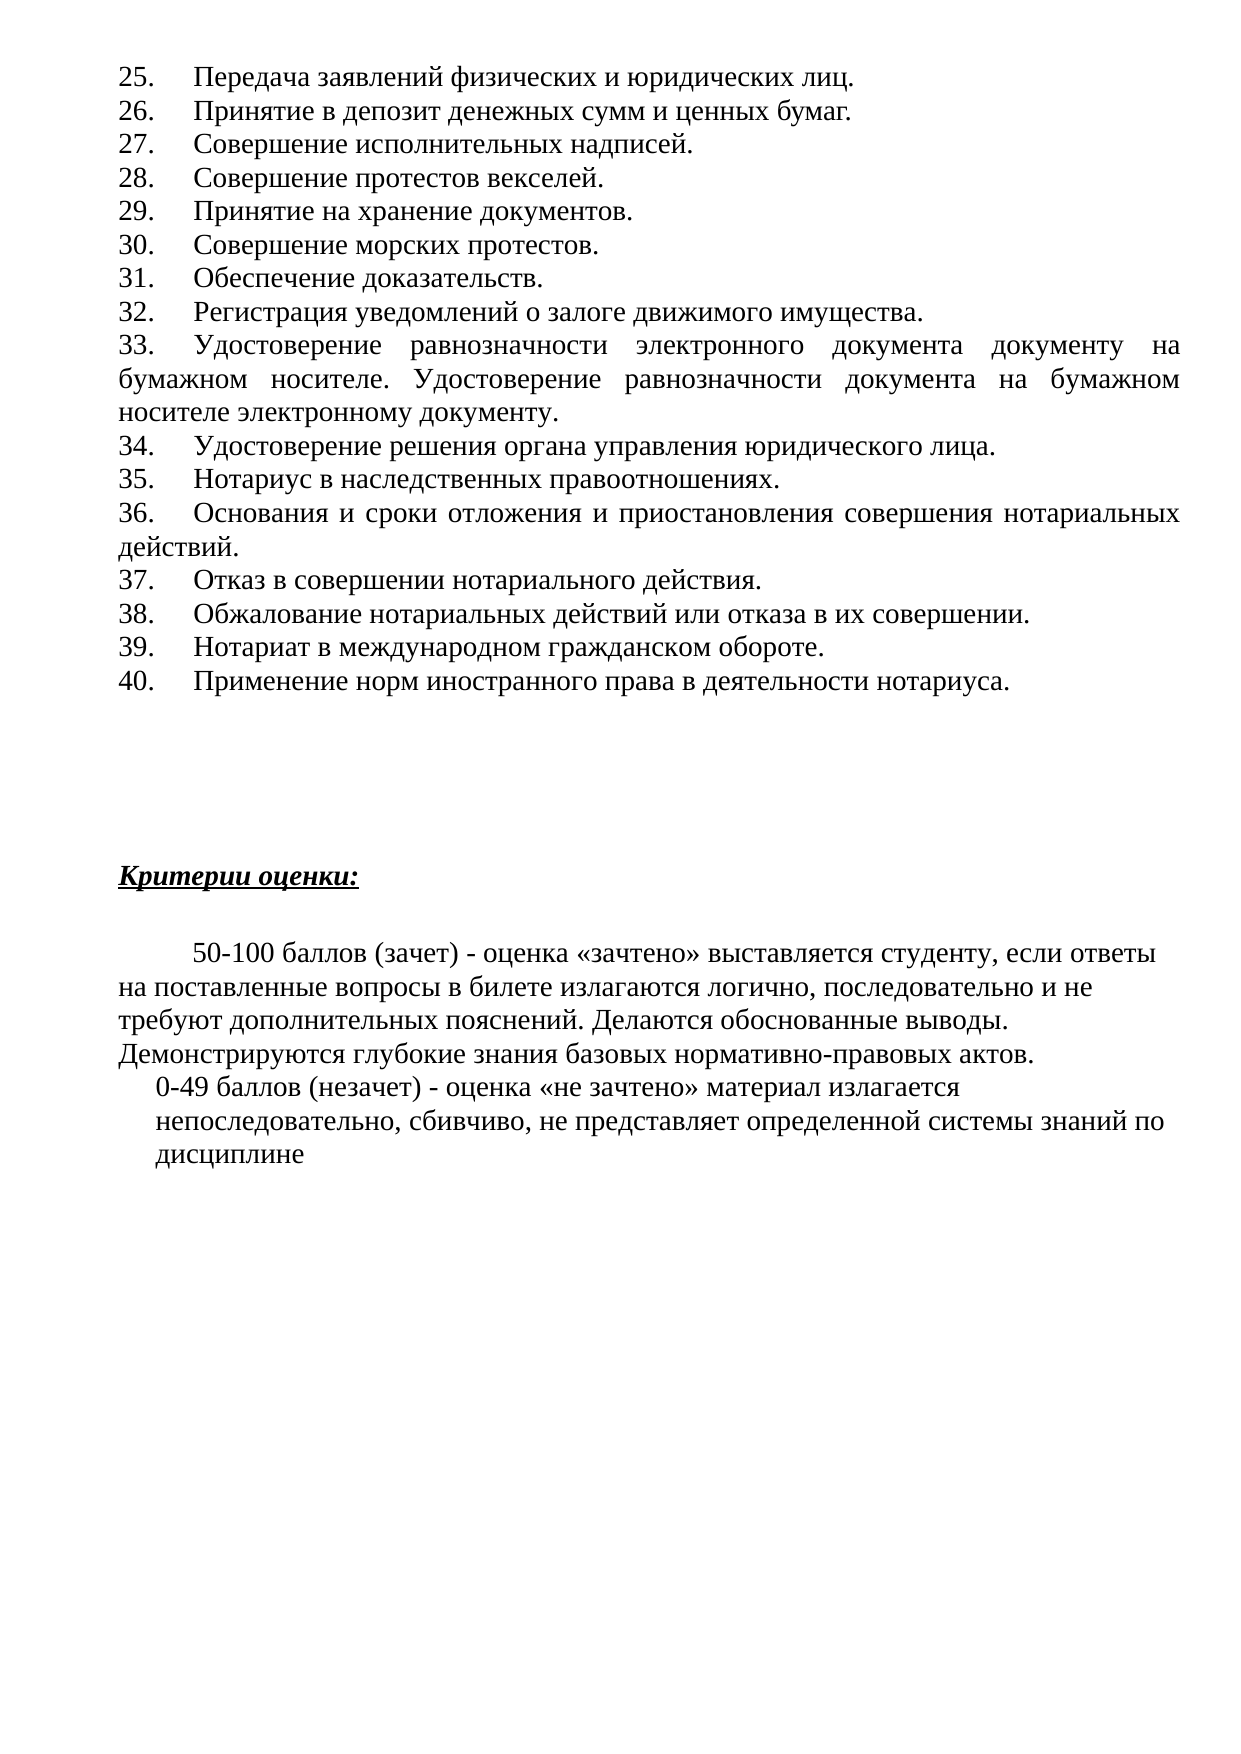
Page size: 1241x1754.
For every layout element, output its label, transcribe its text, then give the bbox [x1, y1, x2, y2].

text 34. Удостоверение решения органа управления юридического лица. [118, 428, 1181, 462]
text 50-100 баллов (зачет) - оценка «зачтено» выставляется студенту, если ответы на поставленные вопросы в билете излагаются логично, последовательно и не требуют дополнительных пояснений. Делаются обоснованные выводы. Демонстрируются глубокие знания базовых нормативно-правовых актов. [118, 935, 1181, 1069]
text 0-49 баллов (незачет) - оценка «не зачтено» материал излагается непоследовательно, сбивчиво, не представляет определенной системы знаний по дисциплине [155, 1069, 1181, 1170]
text 35. Нотариус в наследственных правоотношениях. [118, 462, 1181, 495]
text 33. Удостоверение равнозначности электронного документа документу на бумажном носителе. Удостоверение равнозначности документа на бумажном носителе электронному документу. [118, 327, 1181, 428]
text 30. Совершение морских протестов. [118, 227, 1181, 260]
text 29. Принятие на хранение документов. [118, 193, 1181, 227]
text 25. Передача заявлений физических и юридических лиц. [118, 59, 1181, 93]
text 38. Обжалование нотариальных действий или отказа в их совершении. [118, 596, 1181, 629]
text 40. Применение норм иностранного права в деятельности нотариуса. [118, 663, 1181, 696]
text 26. Принятие в депозит денежных сумм и ценных бумаг. [118, 93, 1181, 126]
text 39. Нотариат в международном гражданском обороте. [118, 629, 1181, 663]
text 36. Основания и сроки отложения и приостановления совершения нотариальных действий. [118, 495, 1181, 562]
text 27. Совершение исполнительных надписей. [118, 126, 1181, 160]
text 32. Регистрация уведомлений о залоге движимого имущества. [118, 294, 1181, 327]
text 31. Обеспечение доказательств. [118, 260, 1181, 294]
text 28. Совершение протестов векселей. [118, 160, 1181, 193]
text 37. Отказ в совершении нотариального действия. [118, 562, 1181, 596]
text Критерии оценки: [118, 858, 1181, 892]
